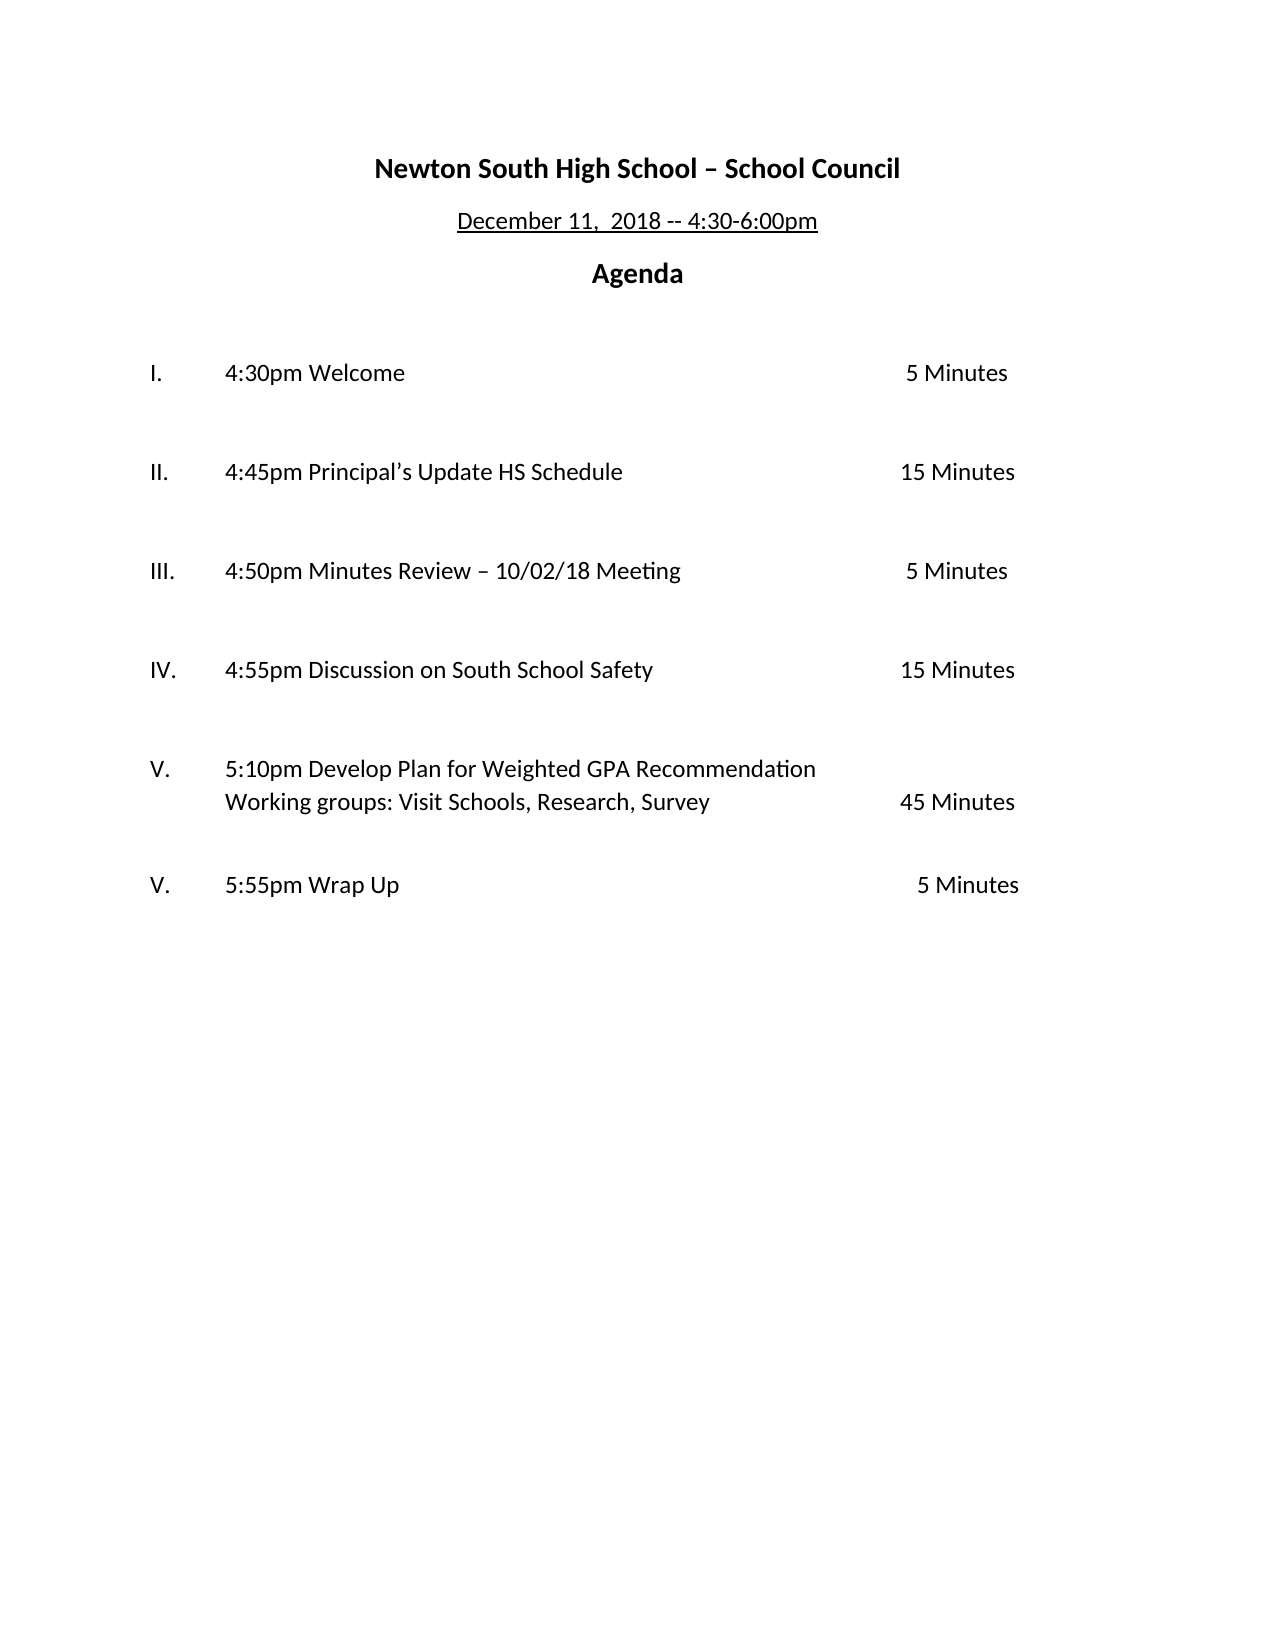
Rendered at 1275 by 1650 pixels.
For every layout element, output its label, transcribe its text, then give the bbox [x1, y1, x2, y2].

text V. 5:55pm Wrap Up 5 Minutes [150, 836, 1125, 899]
text II. 4:45pm Principal’s Update HS Schedule 15 Minutes [150, 456, 1125, 486]
text I. 4:30pm Welcome 5 Minutes [150, 357, 1125, 387]
text V. 5:10pm Develop Plan for Weighted GPA Recommendation Working groups: Visit Schools, Research, Survey 45 Minutes [150, 753, 1125, 817]
text December 11, 2018 -- 4:30-6:00pm [150, 205, 1125, 236]
text Newton South High School – School Council [150, 150, 1125, 186]
text IV. 4:55pm Discussion on South School Safety 15 Minutes [150, 654, 1125, 685]
text Agenda [150, 255, 1125, 290]
text III. 4:50pm Minutes Review – 10/02/18 Meeting 5 Minutes [150, 555, 1125, 586]
